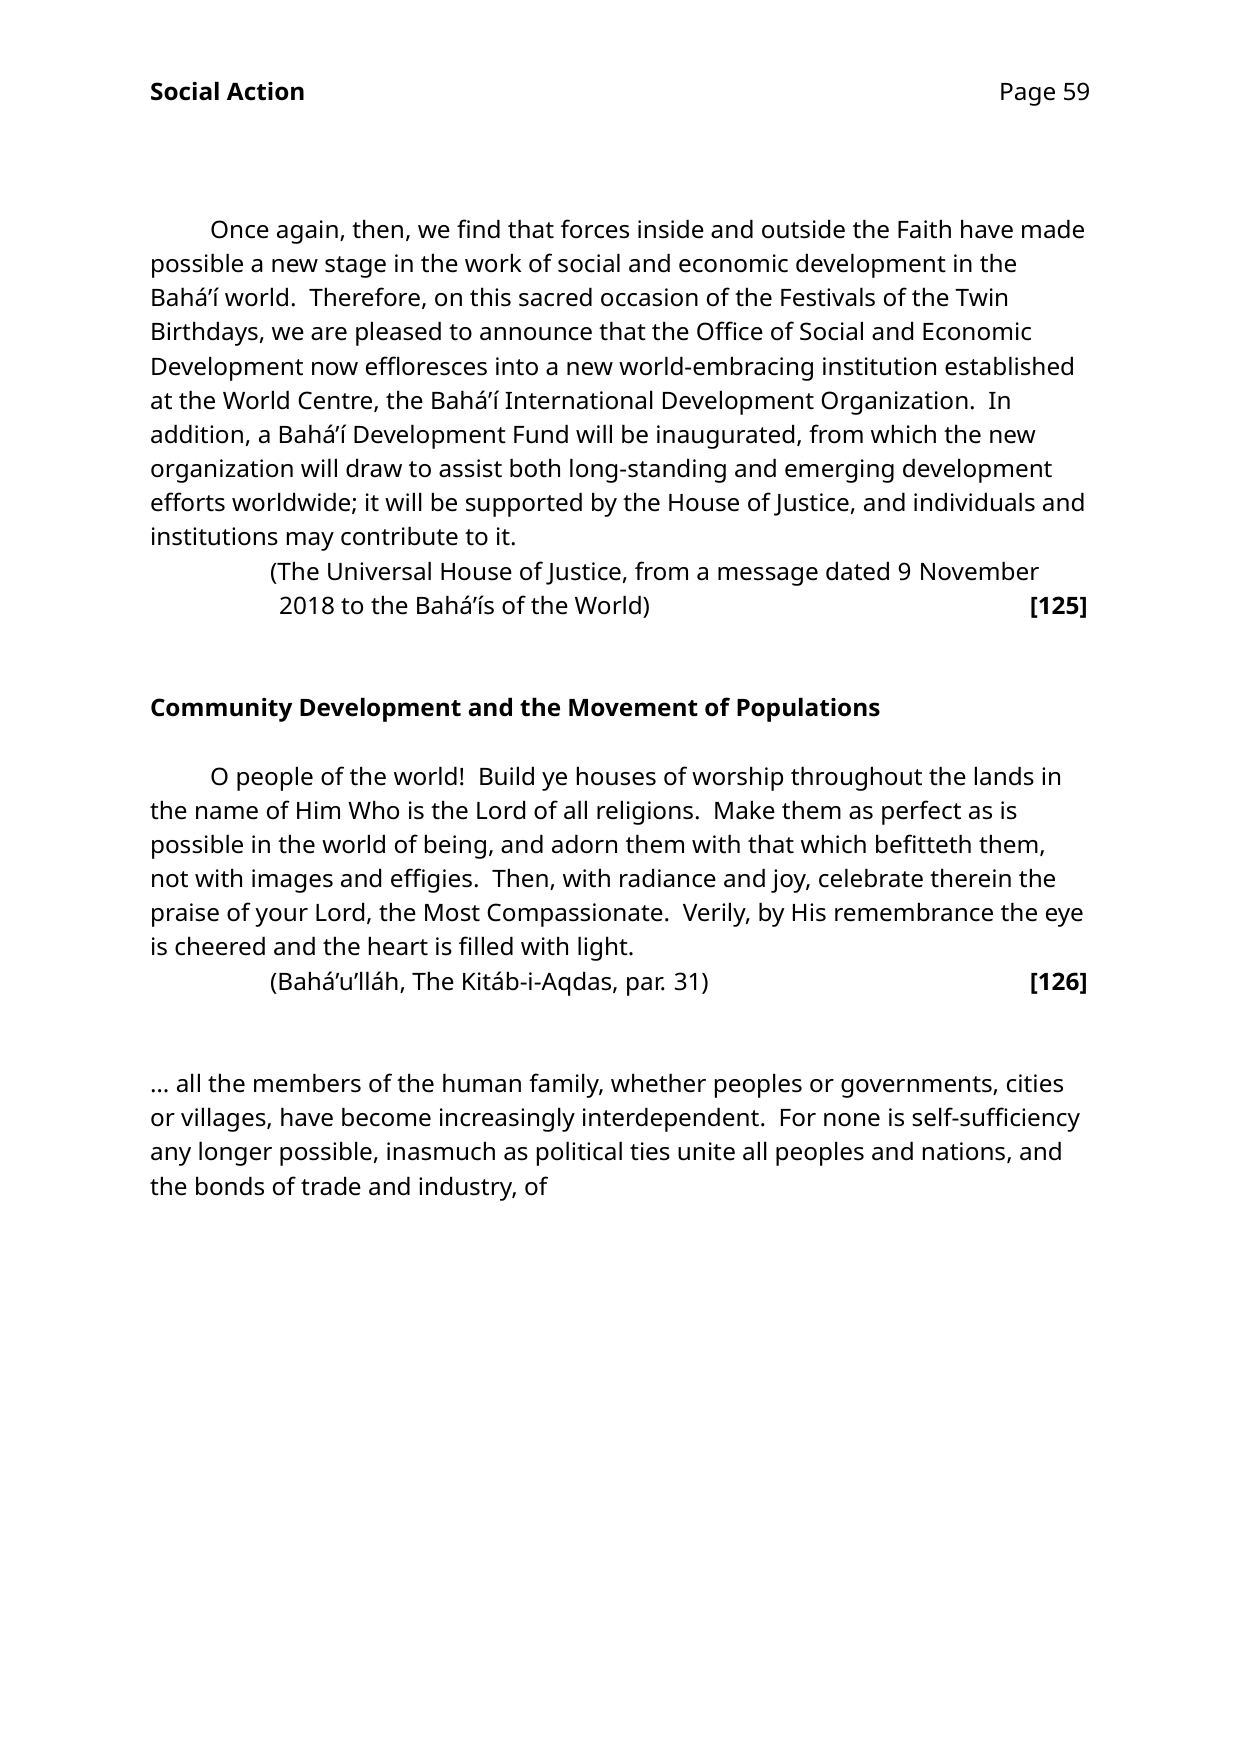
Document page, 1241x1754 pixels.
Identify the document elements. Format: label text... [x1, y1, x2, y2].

text … all the members of the human family, whether peoples or governments, cities or villages, have become increasingly interdependent. For none is self-sufficiency any longer possible, inasmuch as political ties unite all peoples and nations, and the bonds of trade and industry, of [150, 1067, 1090, 1202]
text (The Universal House of Justice, from a message dated 9 November 2018 to the Bahá’ís of the World) [125] [270, 554, 1068, 621]
text Community Development and the Movement of Populations [150, 691, 1090, 723]
text (Bahá’u’lláh, The Kitáb-i-Aqdas, par. 31) [126] [270, 964, 1068, 997]
text Once again, then, we find that forces inside and outside the Faith have made possible a new stage in the work of social and economic development in the Bahá’í world. Therefore, on this sacred occasion of the Festivals of the Twin Birthdays, we are pleased to announce that the Office of Social and Economic Development now effloresces into a new world-embracing institution established at the World Centre, the Bahá’í International Development Organization. In addition, a Bahá’í Development Fund will be inaugurated, from which the new organization will draw to assist both long-standing and emerging development efforts worldwide; it will be supported by the House of Justice, and individuals and institutions may contribute to it. [150, 213, 1090, 553]
text O people of the world! Build ye houses of worship throughout the lands in the name of Him Who is the Lord of all religions. Make them as perfect as is possible in the world of being, and adorn them with that which befitteth them, not with images and effigies. Then, with radiance and joy, celebrate therein the praise of your Lord, the Most Compassionate. Verily, by His remembrance the eye is cheered and the heart is filled with light. [150, 759, 1090, 963]
